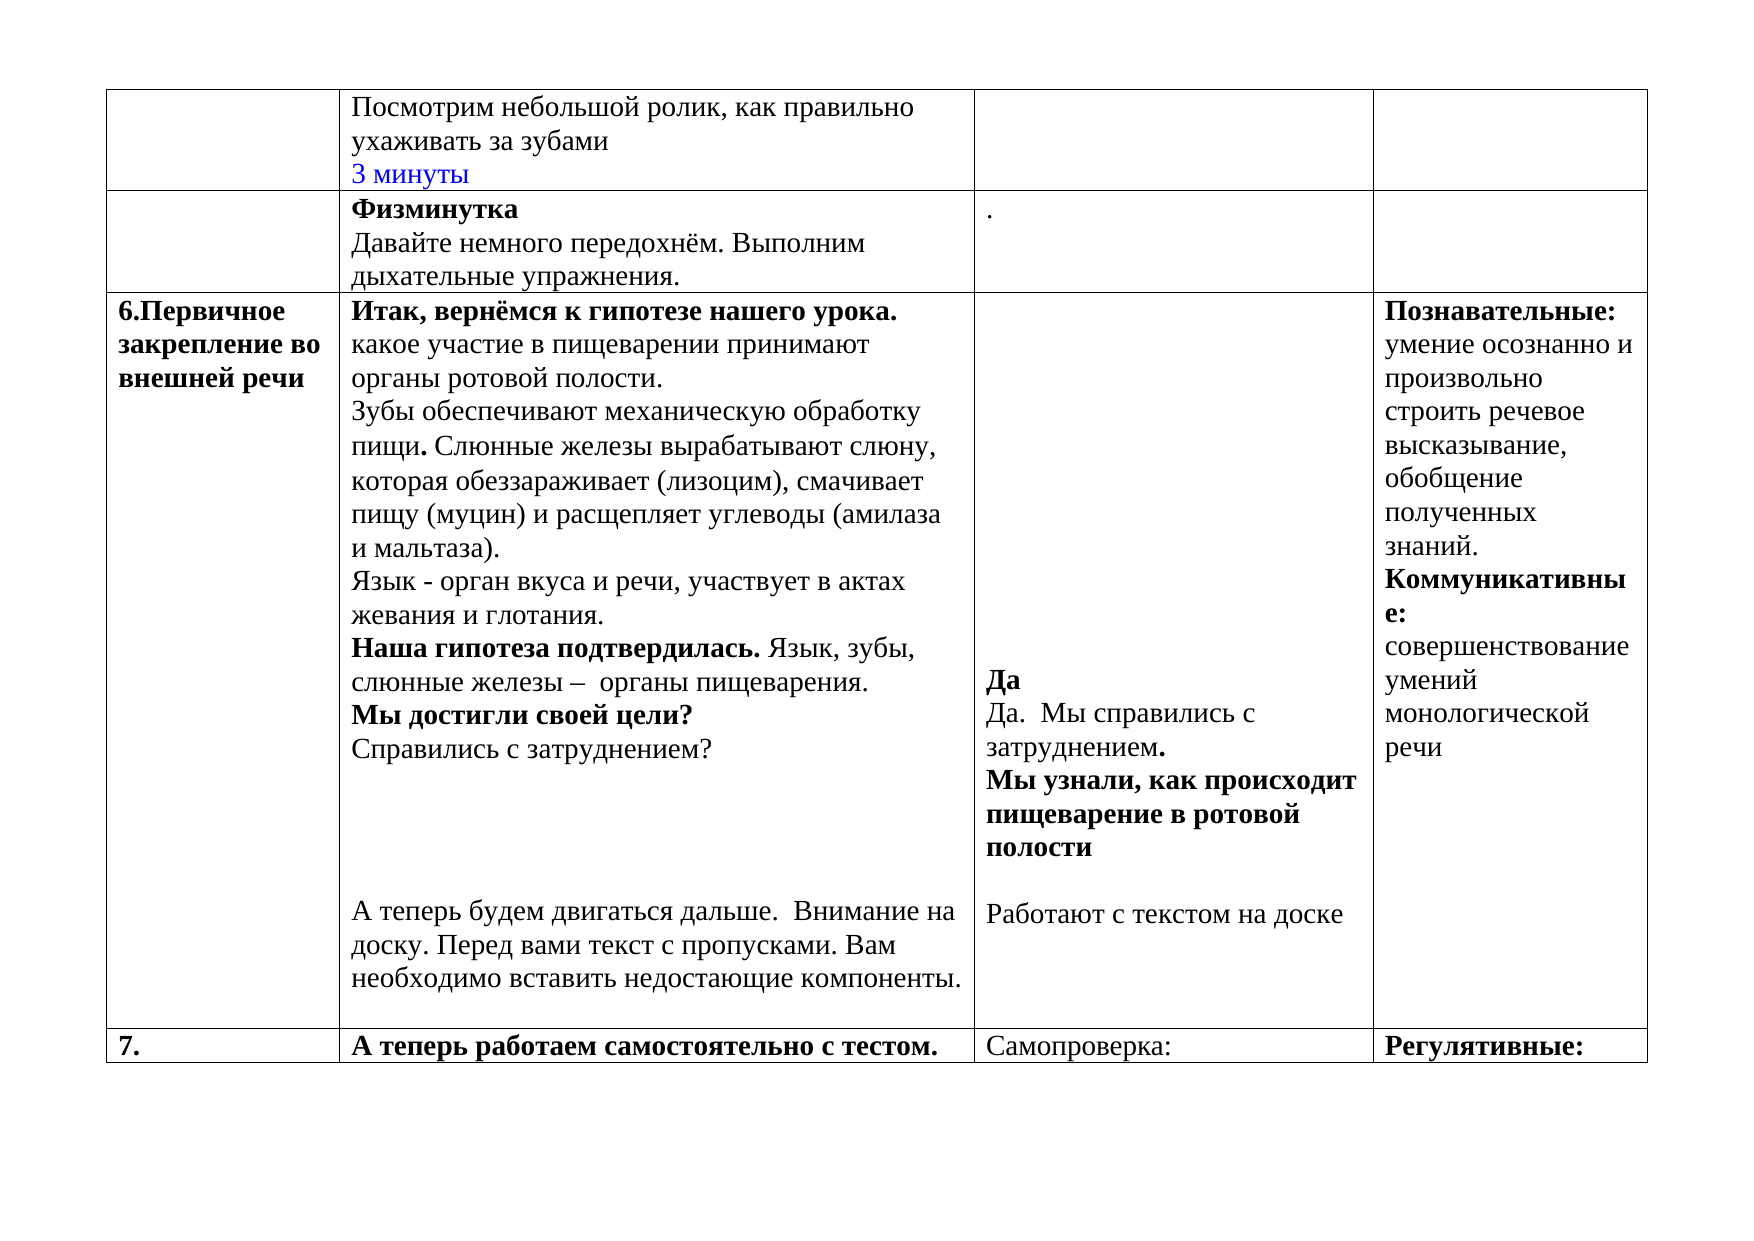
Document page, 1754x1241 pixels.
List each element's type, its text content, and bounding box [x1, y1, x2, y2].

table_cell [1374, 191, 1647, 292]
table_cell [1374, 1029, 1647, 1062]
table_cell Да Да. Мы справились с затруднением. Мы узнали, как происходит пищеварение в ротовой полости Работают с текстом на доске [975, 293, 1373, 1027]
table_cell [1374, 90, 1647, 190]
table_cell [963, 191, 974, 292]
table_cell . [975, 191, 1373, 292]
table_cell [107, 191, 339, 292]
table_cell Итак, вернёмся к гипотезе нашего урока. какое участие в пищеварении принимают органы ротовой полости. Зубы обеспечивают механическую обработку пищи. Слюнные железы вырабатывают слюну, которая обеззараживает (лизоцим), смачивает пищу (муцин) и расщепляет углеводы (амилаза и мальтаза). Язык - орган вкуса и речи, участвует в актах жевания и глотания. Наша гипотеза подтвердилась. Язык, зубы, слюнные железы – органы пищеварения. Мы достигли своей цели? Справились с затруднением? А теперь будем двигаться дальше. Внимание на доску. Перед вами текст с пропусками. Вам необходимо вставить недостающие компоненты. [340, 293, 974, 1027]
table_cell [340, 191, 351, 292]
table_cell Познавательные: умение осознанно и произвольно строить речевое высказывание, обобщение полученных знаний. Коммуникативные: совершенствование умений монологической речи [1374, 293, 1647, 1027]
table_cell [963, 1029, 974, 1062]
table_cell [975, 1029, 1373, 1062]
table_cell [107, 1029, 339, 1062]
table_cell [107, 90, 339, 190]
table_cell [340, 90, 974, 190]
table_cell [975, 90, 1373, 190]
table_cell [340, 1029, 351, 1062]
table_cell 6.Первичное закрепление во внешней речи [107, 293, 339, 1027]
